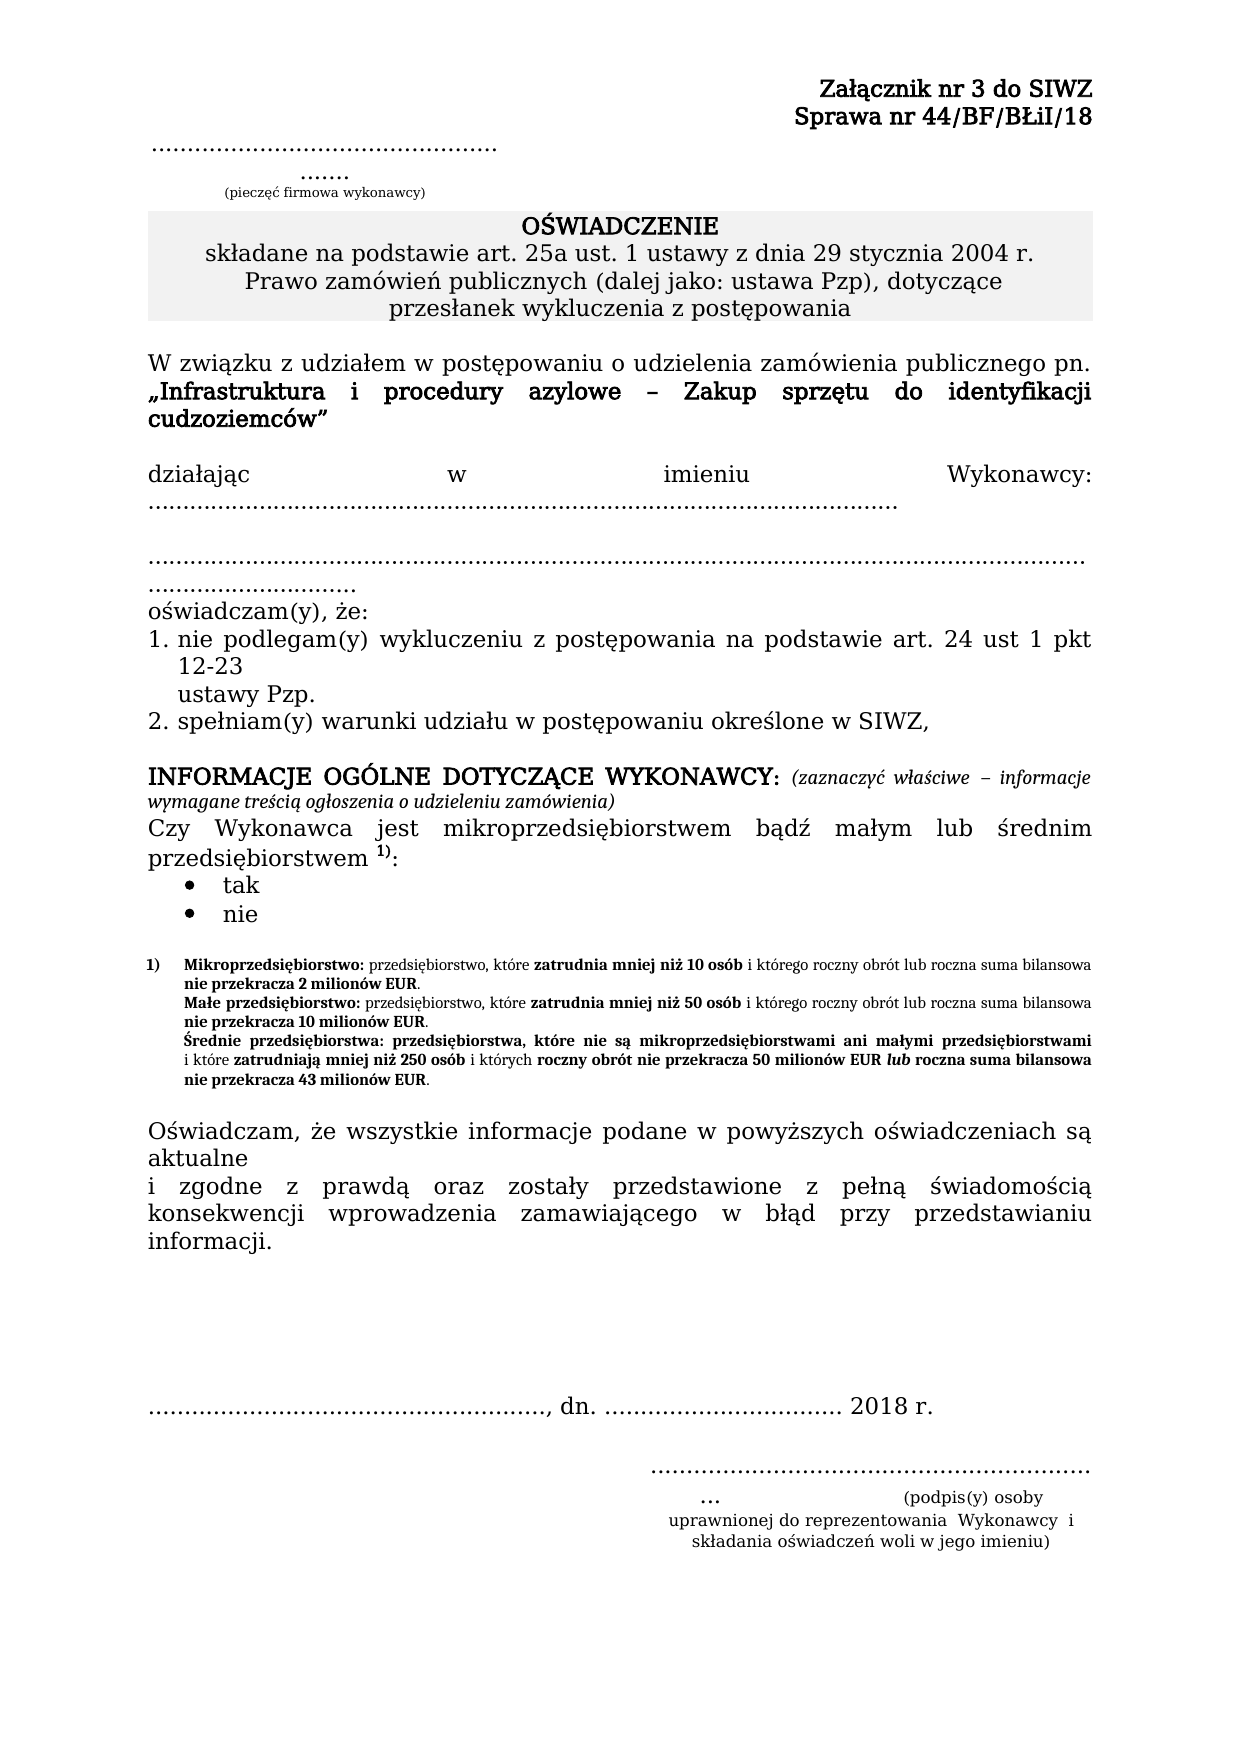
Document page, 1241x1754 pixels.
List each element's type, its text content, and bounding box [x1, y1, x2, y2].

list tak [185, 871, 1093, 899]
text Prawo zamówień publicznych (dalej jako: ustawa Pzp), dotyczące [148, 266, 1093, 294]
list nie podlegam(y) wykluczeniu z postępowania na podstawie art. 24 ust 1 pkt 12-23 ustawy Pzp. [148, 624, 1093, 707]
text Sprawa nr 44/BF/BŁiI/18 [148, 101, 1093, 129]
text ......................................................., dn. ................................. 2018 r. [148, 1392, 1093, 1419]
text oświadczam(y), że: [148, 597, 1093, 624]
text Załącznik nr 3 do SIWZ [148, 74, 1093, 101]
text działając w imieniu Wykonawcy: ……………………………………………………………………………………………… [148, 459, 1093, 514]
text (pieczęć firmowa wykonawcy) [148, 184, 502, 211]
text ....................................................... [148, 129, 502, 184]
text OŚWIADCZENIE [148, 211, 1093, 239]
text Oświadczam, że wszystkie informacje podane w powyższych oświadczeniach są aktualne i zgodne z prawdą oraz zostały przedstawione z pełną świadomością konsekwencji wprowadzenia zamawiającego w błąd przy przedstawianiu informacji. [148, 1117, 1093, 1254]
text Czy Wykonawca jest mikroprzedsiębiorstwem bądź małym lub średnim przedsiębiorstwem 1): [148, 814, 1093, 871]
text ………………………………………………………………………………………………………………………………………………... [148, 542, 1093, 597]
list spełniam(y) warunki udziału w postępowaniu określone w SIWZ, [148, 707, 1093, 734]
list Mikroprzedsiębiorstwo: przedsiębiorstwo, które zatrudnia mniej niż 10 osób i którego roczny obrót lub roczna suma bilansowa nie przekracza 2 milionów EUR. [146, 955, 1093, 993]
text Średnie przedsiębiorstwa: przedsiębiorstwa, które nie są mikroprzedsiębiorstwami ani małymi przedsiębiorstwami i które zatrudniają mniej niż 250 osób i których roczny obrót nie przekracza 50 milionów EUR lub roczna suma bilansowa nie przekracza 43 milionów EUR. [184, 1032, 1093, 1089]
text INFORMACJE OGÓLNE DOTYCZĄCE WYKONAWCY: (zaznaczyć właściwe – informacje wymagane treścią ogłoszenia o udzieleniu zamówienia) [148, 762, 1093, 814]
text przesłanek wykluczenia z postępowania [148, 294, 1093, 321]
text składane na podstawie art. 25a ust. 1 ustawy z dnia 29 stycznia 2004 r. [148, 239, 1093, 266]
text W związku z udziałem w postępowaniu o udzielenia zamówienia publicznego pn. „Infrastruktura i procedury azylowe – Zakup sprzętu do identyfikacji cudzoziemców” [148, 349, 1093, 459]
text ................................................................ (podpis(y) osoby uprawnionej do reprezentowania Wykonawcy i składania oświadczeń woli w jego imieniu) [650, 1451, 1093, 1551]
text Małe przedsiębiorstwo: przedsiębiorstwo, które zatrudnia mniej niż 50 osób i którego roczny obrót lub roczna suma bilansowa nie przekracza 10 milionów EUR. [184, 993, 1093, 1032]
list nie [185, 899, 1093, 927]
